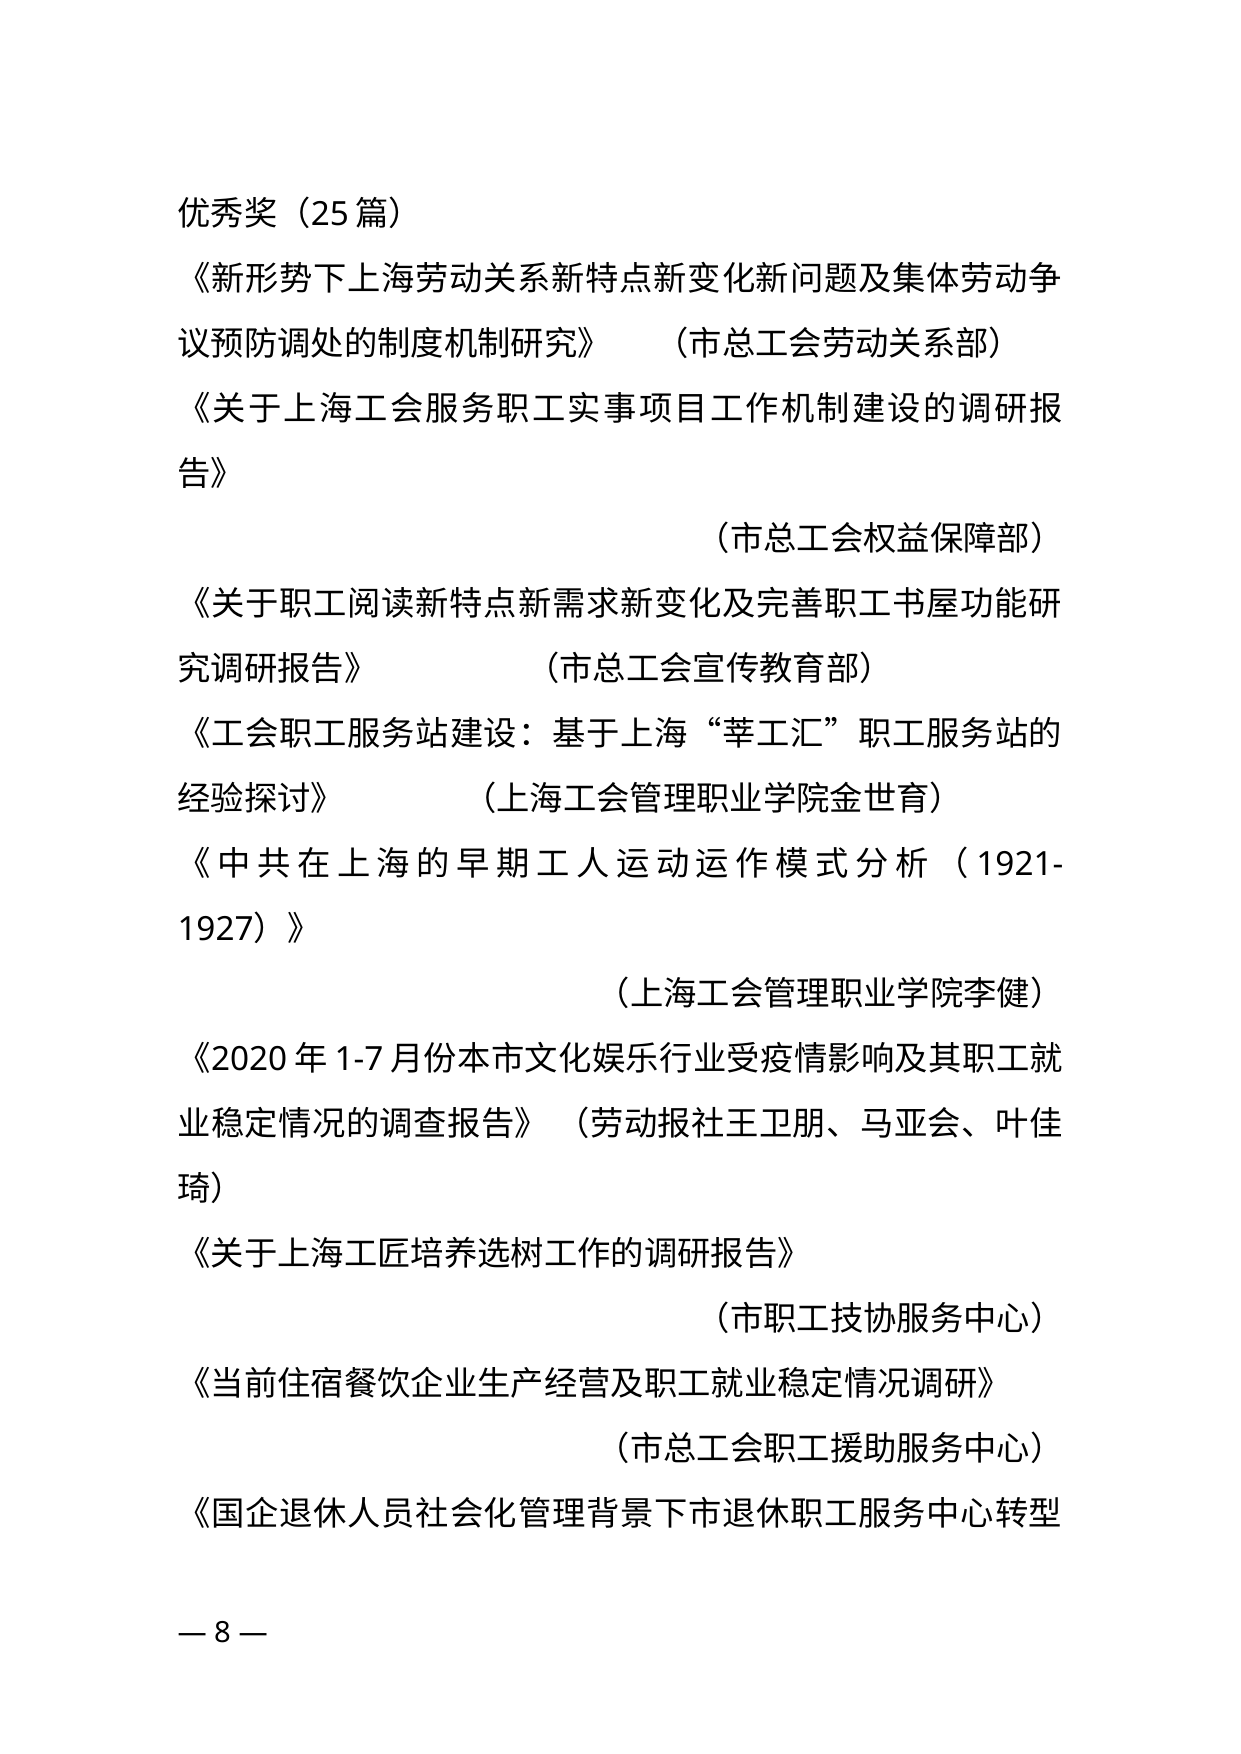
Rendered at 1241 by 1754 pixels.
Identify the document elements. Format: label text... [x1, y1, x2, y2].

text 《新形势下上海劳动关系新特点新变化新问题及集体劳动争议预防调处的制度机制研究》 （市总工会劳动关系部） [177, 243, 1063, 373]
text 优秀奖（25篇） [177, 178, 1063, 243]
text 《中共在上海的早期工人运动运作模式分析（1921-1927）》 [177, 828, 1063, 958]
text 《2020年1-7月份本市文化娱乐行业受疫情影响及其职工就业稳定情况的调查报告》 （劳动报社王卫朋、马亚会、叶佳琦） [177, 1023, 1063, 1218]
text （市职工技协服务中心） [177, 1283, 1063, 1348]
text 《关于职工阅读新特点新需求新变化及完善职工书屋功能研究调研报告》 （市总工会宣传教育部） [177, 568, 1063, 698]
text （市总工会职工援助服务中心） [177, 1413, 1063, 1478]
text 《当前住宿餐饮企业生产经营及职工就业稳定情况调研》 [177, 1348, 1063, 1413]
text （市总工会权益保障部） [177, 503, 1063, 568]
text 《关于上海工匠培养选树工作的调研报告》 [177, 1218, 1063, 1283]
text （上海工会管理职业学院李健） [177, 958, 1063, 1023]
text 《工会职工服务站建设：基于上海“莘工汇”职工服务站的经验探讨》 （上海工会管理职业学院金世育） [177, 698, 1063, 828]
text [177, 1478, 1063, 1543]
text 《关于上海工会服务职工实事项目工作机制建设的调研报告》 [177, 373, 1063, 503]
